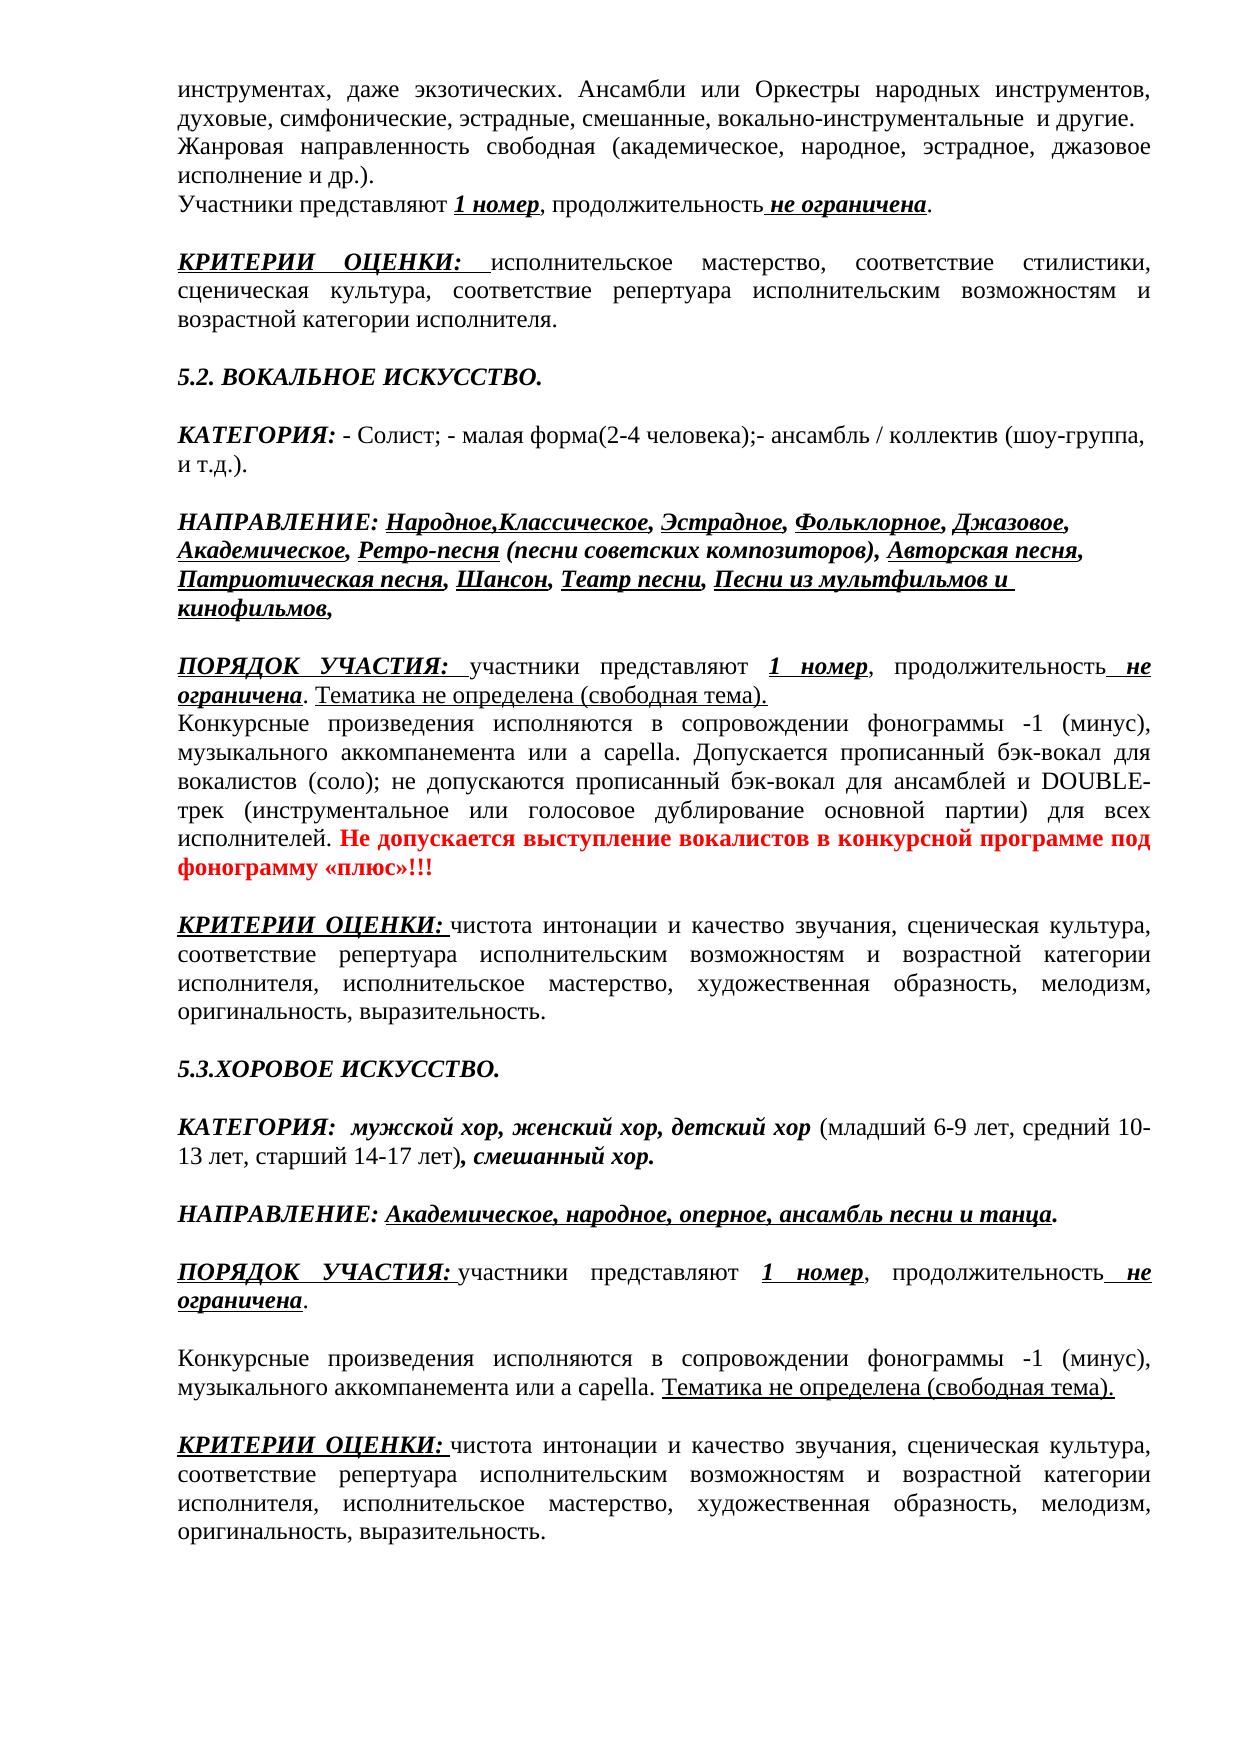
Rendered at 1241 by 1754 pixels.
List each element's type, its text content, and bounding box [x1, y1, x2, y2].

text КРИТЕРИИ ОЦЕНКИ: исполнительское мастерство, соответствие стилистики, сценическая культура, соответствие репертуара исполнительским возможностям и возрастной категории исполнителя. [177, 247, 1152, 333]
text Конкурсные произведения исполняются в сопровождении фонограммы -1 (минус), музыкального аккомпанемента или a capella. Допускается прописанный бэк-вокал для вокалистов (соло); не допускаются прописанный бэк-вокал для ансамблей и DOUBLE-трек (инструментальное или голосовое дублирование основной партии) для всех исполнителей. Не допускается выступление вокалистов в конкурсной программе под фонограмму «плюс»!!! [177, 708, 1152, 881]
text Жанровая направленность свободная (академическое, народное, эстрадное, джазовое исполнение и др.). [177, 131, 1152, 189]
text НАПРАВЛЕНИЕ: Академическое, народное, оперное, ансамбль песни и танца. [177, 1199, 1152, 1228]
text ПОРЯДОК УЧАСТИЯ: участники представляют 1 номер, продолжительность не ограничена. [177, 1257, 1152, 1314]
text Участники представляют 1 номер, продолжительность не ограничена. [177, 189, 1152, 218]
text 5.3.ХОРОВОЕ ИСКУССТВО. [177, 1054, 1152, 1083]
text КРИТЕРИИ ОЦЕНКИ: чистота интонации и качество звучания, сценическая культура, соответствие репертуара исполнительским возможностям и возрастной категории исполнителя, исполнительское мастерство, художественная образность, мелодизм, оригинальность, выразительность. [177, 910, 1152, 1025]
text 5.2. ВОКАЛЬНОЕ ИСКУССТВО. [177, 362, 1152, 391]
text НАПРАВЛЕНИЕ: Народное,Классическое, Эстрадное, Фольклорное, Джазовое, Академическое, Ретро-песня (песни советских композиторов), Авторская песня, Патриотическая песня, Шансон, Театр песни, Песни из мультфильмов и кинофильмов, [177, 507, 1152, 622]
text КАТЕГОРИЯ: - Солист; - малая форма(2-4 человека);- ансамбль / коллектив (шоу-группа, и т.д.). [177, 420, 1152, 478]
text КАТЕГОРИЯ: мужской хор, женский хор, детский хор (младший 6-9 лет, средний 10-13 лет, старший 14-17 лет), смешанный хор. [177, 1112, 1152, 1170]
text Конкурсные произведения исполняются в сопровождении фонограммы -1 (минус), музыкального аккомпанемента или a capella. Тематика не определена (свободная тема). [177, 1343, 1152, 1401]
text ПОРЯДОК УЧАСТИЯ: участники представляют 1 номер, продолжительность не ограничена. Тематика не определена (свободная тема). [177, 651, 1152, 708]
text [177, 74, 1152, 131]
text КРИТЕРИИ ОЦЕНКИ: чистота интонации и качество звучания, сценическая культура, соответствие репертуара исполнительским возможностям и возрастной категории исполнителя, исполнительское мастерство, художественная образность, мелодизм, оригинальность, выразительность. [177, 1430, 1152, 1545]
